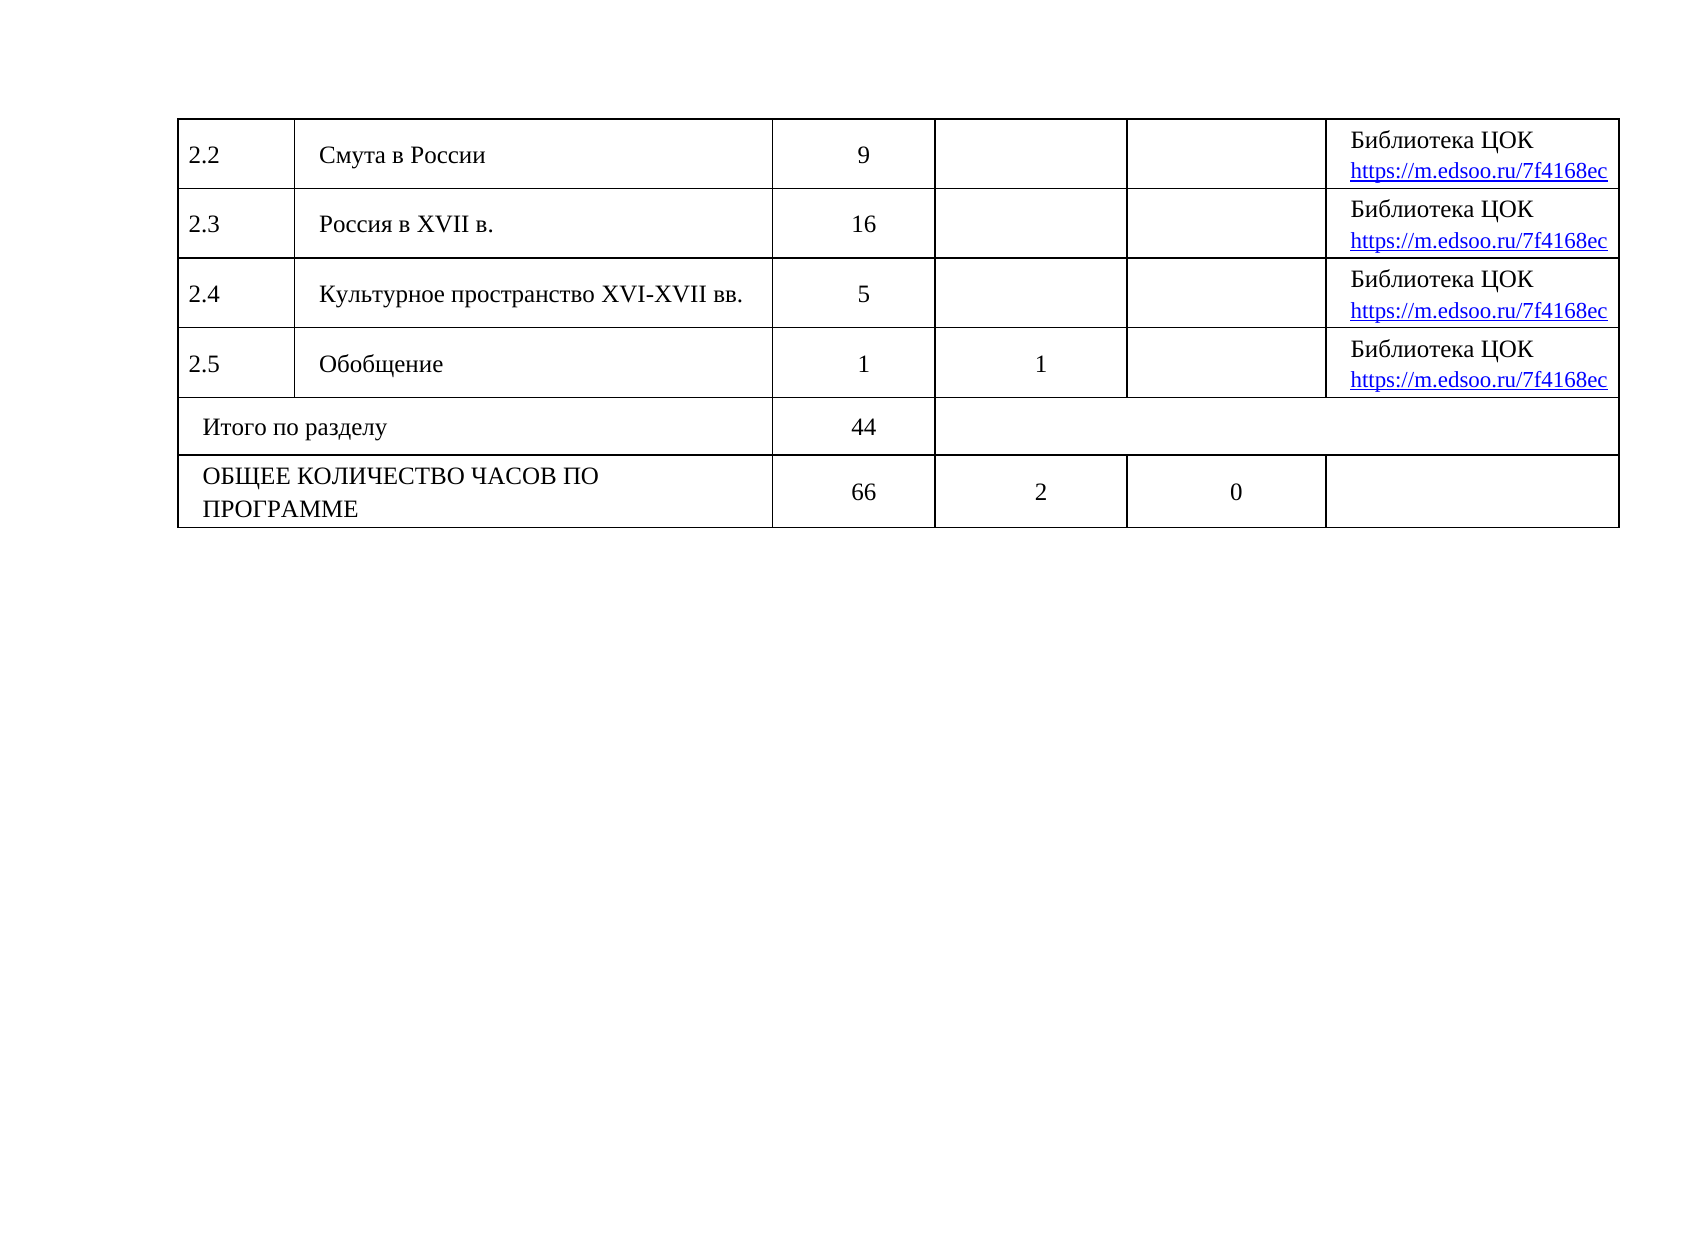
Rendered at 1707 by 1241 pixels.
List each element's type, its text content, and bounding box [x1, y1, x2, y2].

table_cell 66 [773, 456, 934, 527]
table_cell [936, 259, 1126, 327]
table_cell Культурное пространство XVI-XVII вв. [295, 259, 772, 327]
table_cell 2.5 [179, 328, 294, 396]
table_cell 2 [936, 456, 1126, 527]
table_cell 44 [773, 398, 934, 454]
table_cell 2.3 [179, 189, 294, 257]
table_cell ОБЩЕЕ КОЛИЧЕСТВО ЧАСОВ ПО ПРОГРАММЕ [179, 456, 772, 527]
table_cell 9 [773, 120, 934, 188]
table_cell 0 [1128, 456, 1325, 527]
table_cell 2.2 [179, 120, 294, 188]
table_cell Смута в России [295, 120, 772, 188]
table_cell Обобщение [295, 328, 772, 396]
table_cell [1327, 120, 1618, 188]
table_cell 1 [773, 328, 934, 396]
table_cell [1128, 120, 1325, 188]
table_cell 1 [936, 328, 1126, 396]
table_cell Библиотека ЦОК https://m.edsoo.ru/7f4168ec [1327, 328, 1618, 396]
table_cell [1327, 189, 1618, 257]
table_cell [1327, 456, 1618, 527]
table_cell Итого по разделу [179, 398, 772, 454]
table_cell 2.4 [179, 259, 294, 327]
table_cell [936, 398, 1618, 454]
table_cell [1128, 259, 1325, 327]
table_cell [1128, 328, 1325, 396]
table_cell [1128, 189, 1325, 257]
table_cell 16 [773, 189, 934, 257]
table_cell [936, 189, 1126, 257]
table_cell 5 [773, 259, 934, 327]
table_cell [1327, 259, 1618, 327]
table_cell [936, 120, 1126, 188]
table_cell Россия в XVII в. [295, 189, 772, 257]
